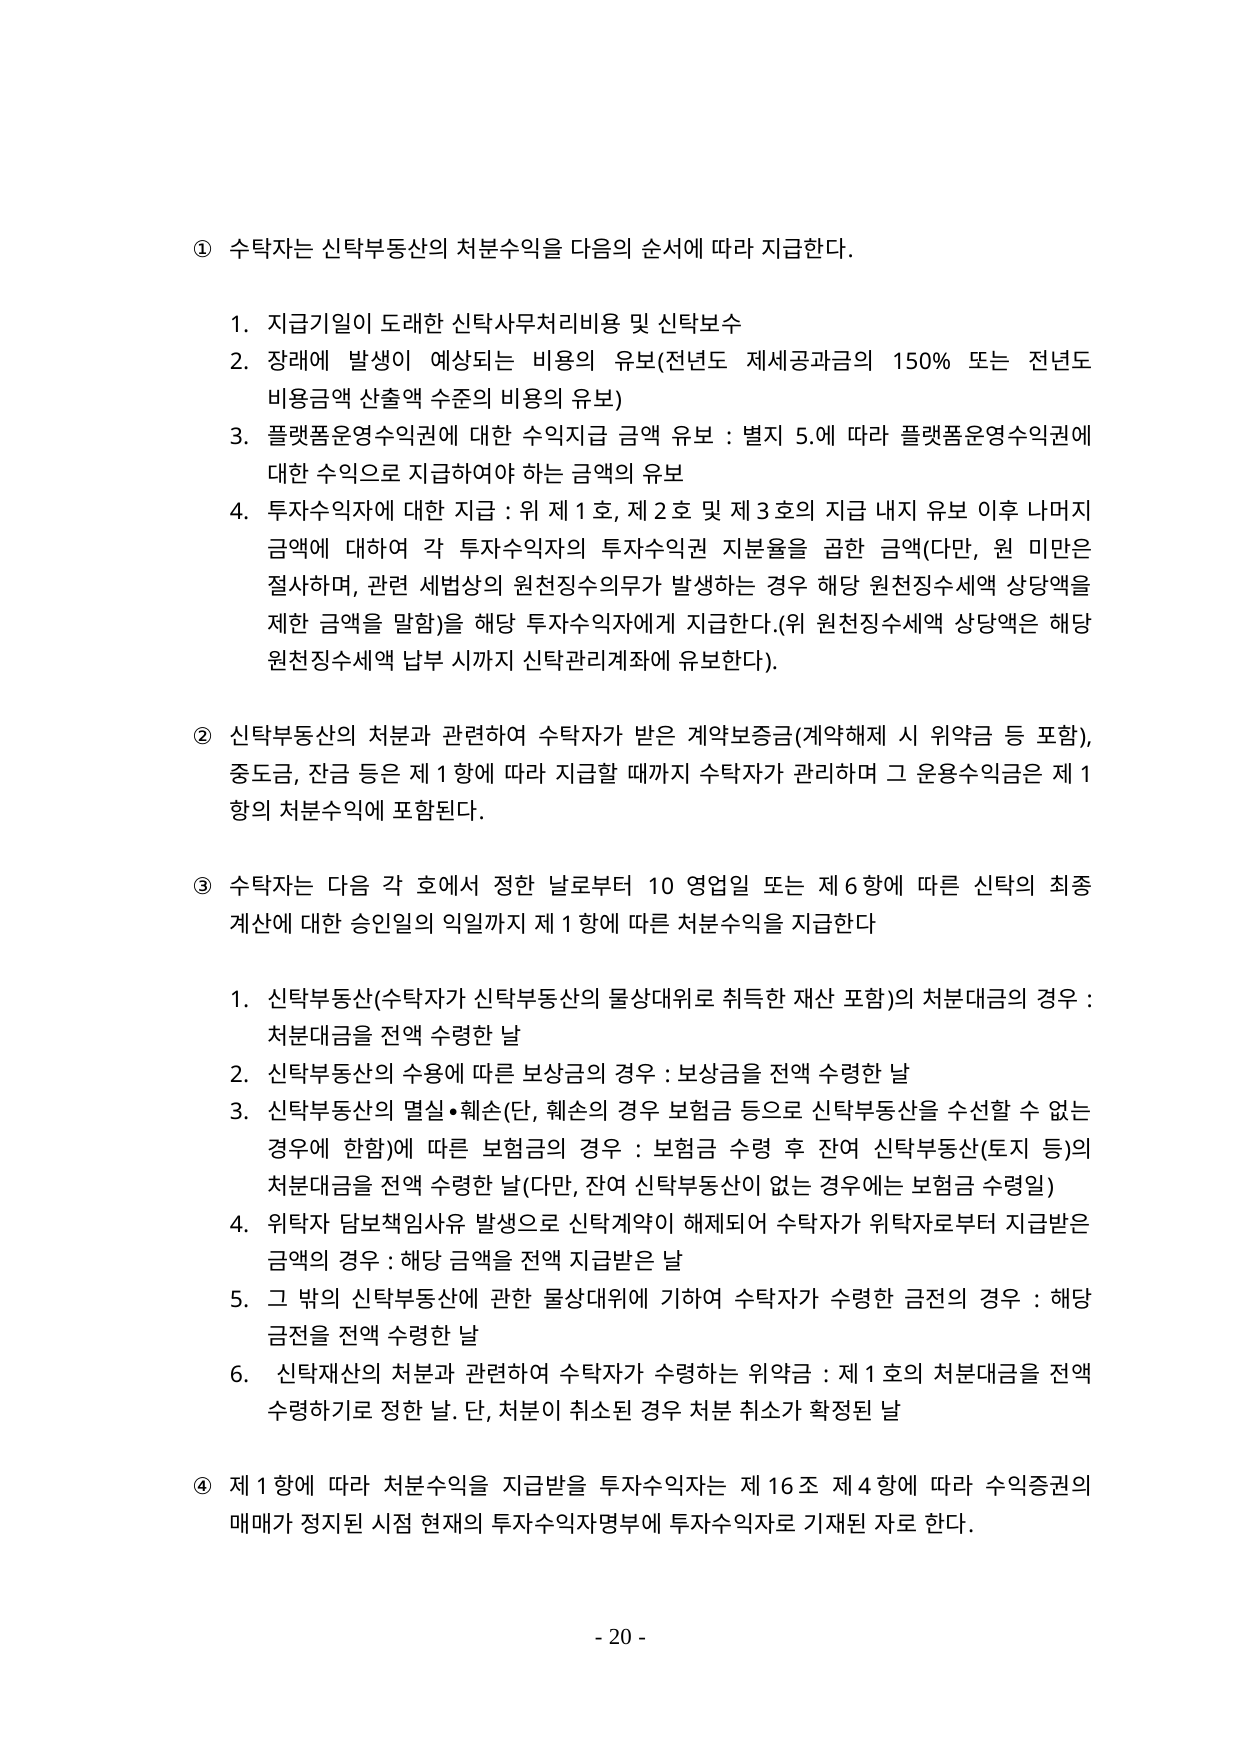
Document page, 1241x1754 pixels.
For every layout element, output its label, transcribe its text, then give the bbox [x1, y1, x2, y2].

list 신탁재산의 처분과 관련하여 수탁자가 수령하는 위약금 : 제1호의 처분대금을 전액 수령하기로 정한 날. 단, 처분이 취소된 경우 처분 취소가 확정된 날 [229, 1353, 1092, 1428]
list 수탁자는 다음 각 호에서 정한 날로부터 10 영업일 또는 제6항에 따른 신탁의 최종 계산에 대한 승인일의 익일까지 제1항에 따른 처분수익을 지급한다 [192, 866, 1092, 941]
list 신탁부동산의 처분과 관련하여 수탁자가 받은 계약보증금(계약해제 시 위약금 등 포함), 중도금, 잔금 등은 제1항에 따라 지급할 때까지 수탁자가 관리하며 그 운용수익금은 제1항의 처분수익에 포함된다. [192, 716, 1092, 828]
list 제1항에 따라 처분수익을 지급받을 투자수익자는 제16조 제4항에 따라 수익증권의 매매가 정지된 시점 현재의 투자수익자명부에 투자수익자로 기재된 자로 한다. [192, 1466, 1092, 1541]
list 위탁자 담보책임사유 발생으로 신탁계약이 해제되어 수탁자가 위탁자로부터 지급받은 금액의 경우 : 해당 금액을 전액 지급받은 날 [229, 1203, 1092, 1278]
list 장래에 발생이 예상되는 비용의 유보(전년도 제세공과금의 150% 또는 전년도 비용금액 산출액 수준의 비용의 유보) [229, 341, 1092, 416]
list 투자수익자에 대한 지급 : 위 제1호, 제2호 및 제3호의 지급 내지 유보 이후 나머지 금액에 대하여 각 투자수익자의 투자수익권 지분율을 곱한 금액(다만, 원 미만은 절사하며, 관련 세법상의 원천징수의무가 발생하는 경우 해당 원천징수세액 상당액을 제한 금액을 말함)을 해당 투자수익자에게 지급한다.(위 원천징수세액 상당액은 해당 원천징수세액 납부 시까지 신탁관리계좌에 유보한다). [229, 491, 1092, 678]
list 신탁부동산의 수용에 따른 보상금의 경우 : 보상금을 전액 수령한 날 [229, 1053, 1092, 1091]
list 그 밖의 신탁부동산에 관한 물상대위에 기하여 수탁자가 수령한 금전의 경우 : 해당 금전을 전액 수령한 날 [229, 1278, 1092, 1353]
list 지급기일이 도래한 신탁사무처리비용 및 신탁보수 [229, 303, 1092, 341]
list 신탁부동산(수탁자가 신탁부동산의 물상대위로 취득한 재산 포함)의 처분대금의 경우 : 처분대금을 전액 수령한 날 [229, 978, 1092, 1053]
list 신탁부동산의 멸실∙훼손(단, 훼손의 경우 보험금 등으로 신탁부동산을 수선할 수 없는 경우에 한함)에 따른 보험금의 경우 : 보험금 수령 후 잔여 신탁부동산(토지 등)의 처분대금을 전액 수령한 날(다만, 잔여 신탁부동산이 없는 경우에는 보험금 수령일) [229, 1091, 1092, 1203]
list 수탁자는 신탁부동산의 처분수익을 다음의 순서에 따라 지급한다. [192, 228, 1092, 266]
list 플랫폼운영수익권에 대한 수익지급 금액 유보 : 별지 5.에 따라 플랫폼운영수익권에 대한 수익으로 지급하여야 하는 금액의 유보 [229, 416, 1092, 491]
